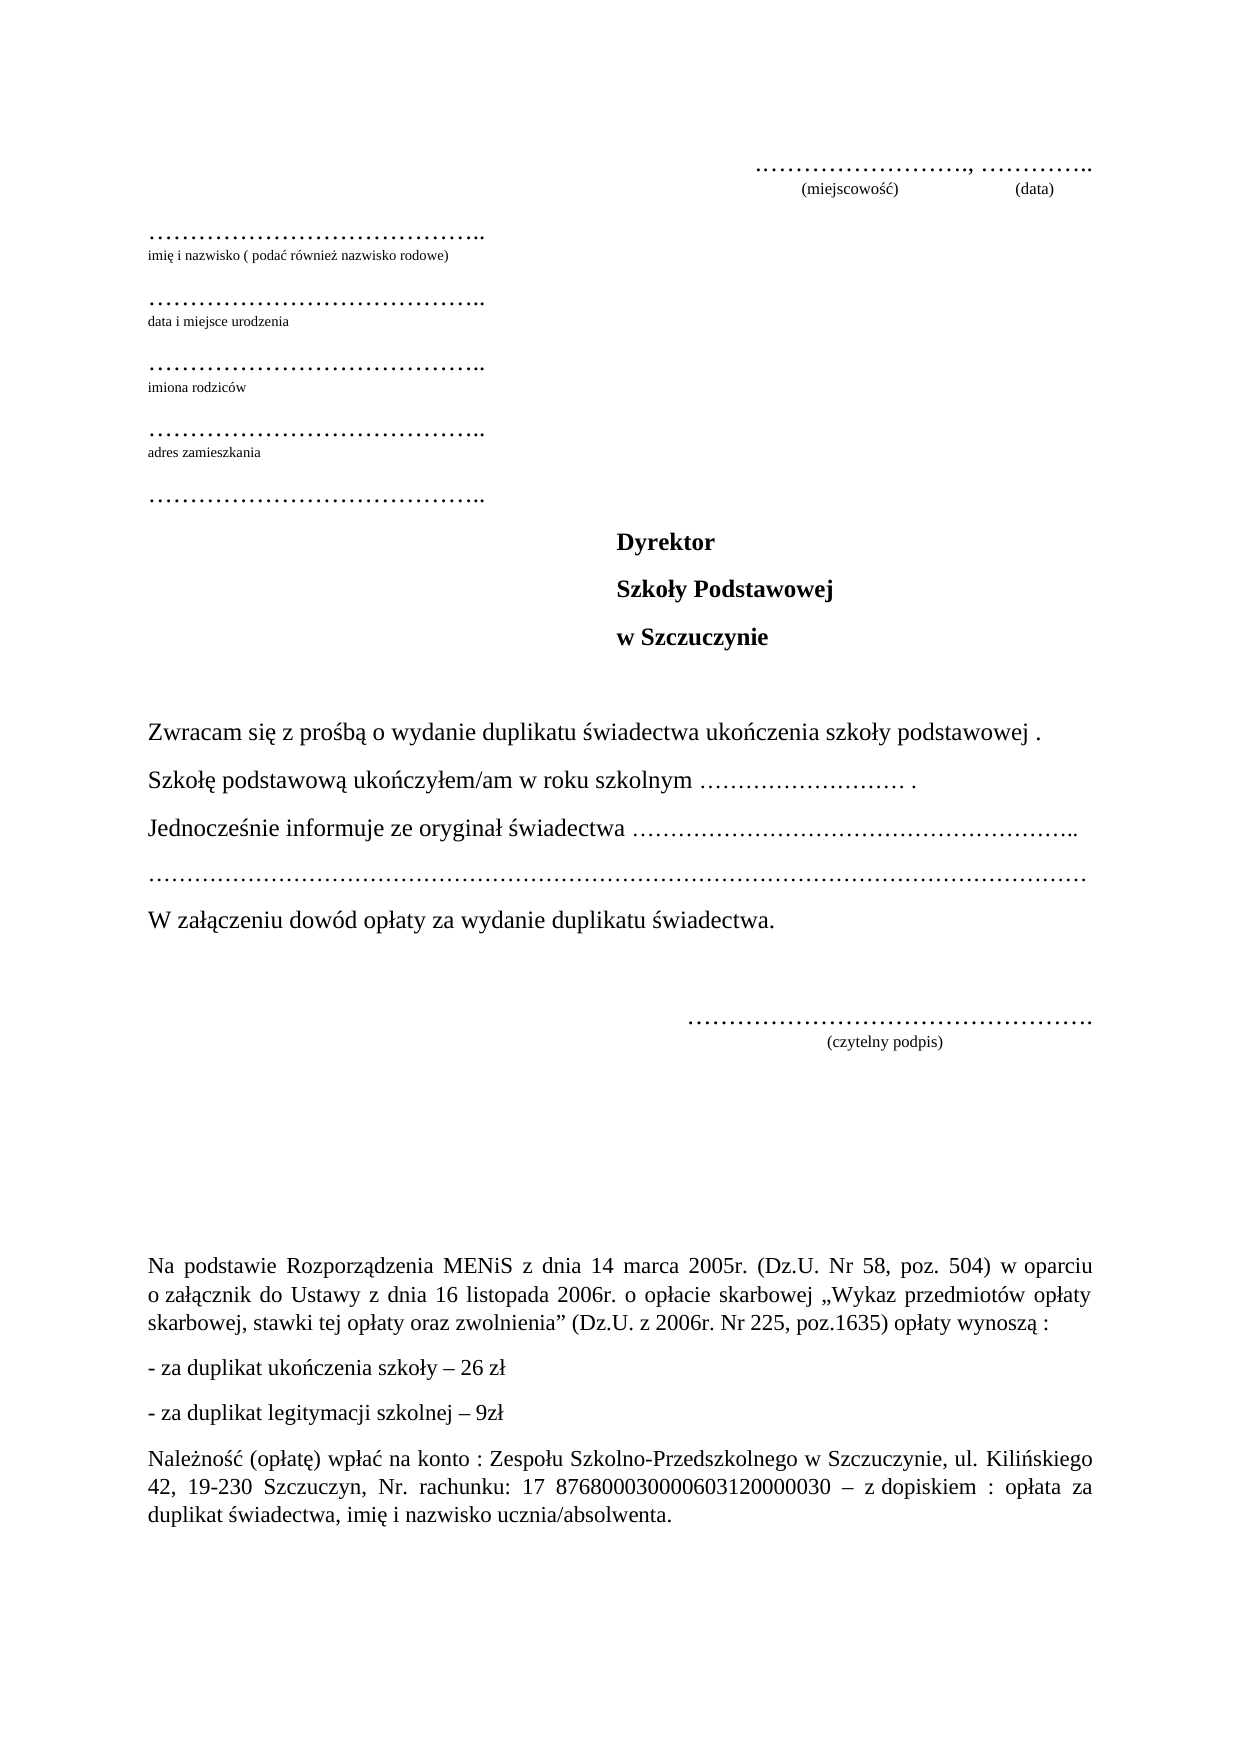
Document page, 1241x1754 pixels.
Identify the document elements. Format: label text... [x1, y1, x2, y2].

text data i miejsce urodzenia [148, 313, 1093, 329]
text …………………………………………………………………………………………………………… [148, 861, 1093, 887]
text ………………………………….. [148, 216, 1093, 245]
text Na podstawie Rozporządzenia MENiS z dnia 14 marca 2005r. (Dz.U. Nr 58, poz. 504) w oparciu o załącznik do Ustawy z dnia 16 listopada 2006r. o opłacie skarbowej „Wykaz przedmiotów opłaty skarbowej, stawki tej opłaty oraz zwolnienia” (Dz.U. z 2006r. Nr 225, poz.1635) opłaty wynoszą : [148, 1252, 1093, 1336]
text ………………………………….. [148, 282, 1093, 310]
text (miejscowość) (data) [148, 179, 1093, 198]
text Szkołę podstawową ukończyłem/am w roku szkolnym ……………………… . [148, 765, 1093, 794]
text ………………………………….. [148, 413, 1093, 442]
text ………………………………….. [148, 347, 1093, 376]
text - za duplikat legitymacji szkolnej – 9zł [148, 1399, 1093, 1426]
text w Szczuczynie [148, 622, 1093, 651]
text - za duplikat ukończenia szkoły – 26 zł [148, 1354, 1093, 1381]
text Należność (opłatę) wpłać na konto : Zespołu Szkolno-Przedszkolnego w Szczuczynie, ul. Kilińskiego 42, 19-230 Szczuczyn, Nr. rachunku: 17 876800030000603120000030 – z dopiskiem : opłata za duplikat świadectwa, imię i nazwisko ucznia/absolwenta. [148, 1444, 1093, 1528]
text Dyrektor [148, 527, 1093, 555]
text imiona rodziców [148, 378, 1093, 395]
text …………………………………………. [148, 1001, 1093, 1030]
text .……………………., ………….. [148, 148, 1093, 176]
text Zwracam się z prośbą o wydanie duplikatu świadectwa ukończenia szkoły podstawowej . [148, 717, 1093, 746]
text Jednocześnie informuje ze oryginał świadectwa ………………………………………………….. [148, 813, 1093, 842]
text adres zamieszkania [148, 444, 1093, 461]
text Szkoły Podstawowej [148, 574, 1093, 603]
text ………………………………….. [148, 479, 1093, 508]
text imię i nazwisko ( podać również nazwisko rodowe) [148, 247, 1093, 264]
text (czytelny podpis) [148, 1032, 1093, 1051]
text W załączeniu dowód opłaty za wydanie duplikatu świadectwa. [148, 906, 1093, 934]
